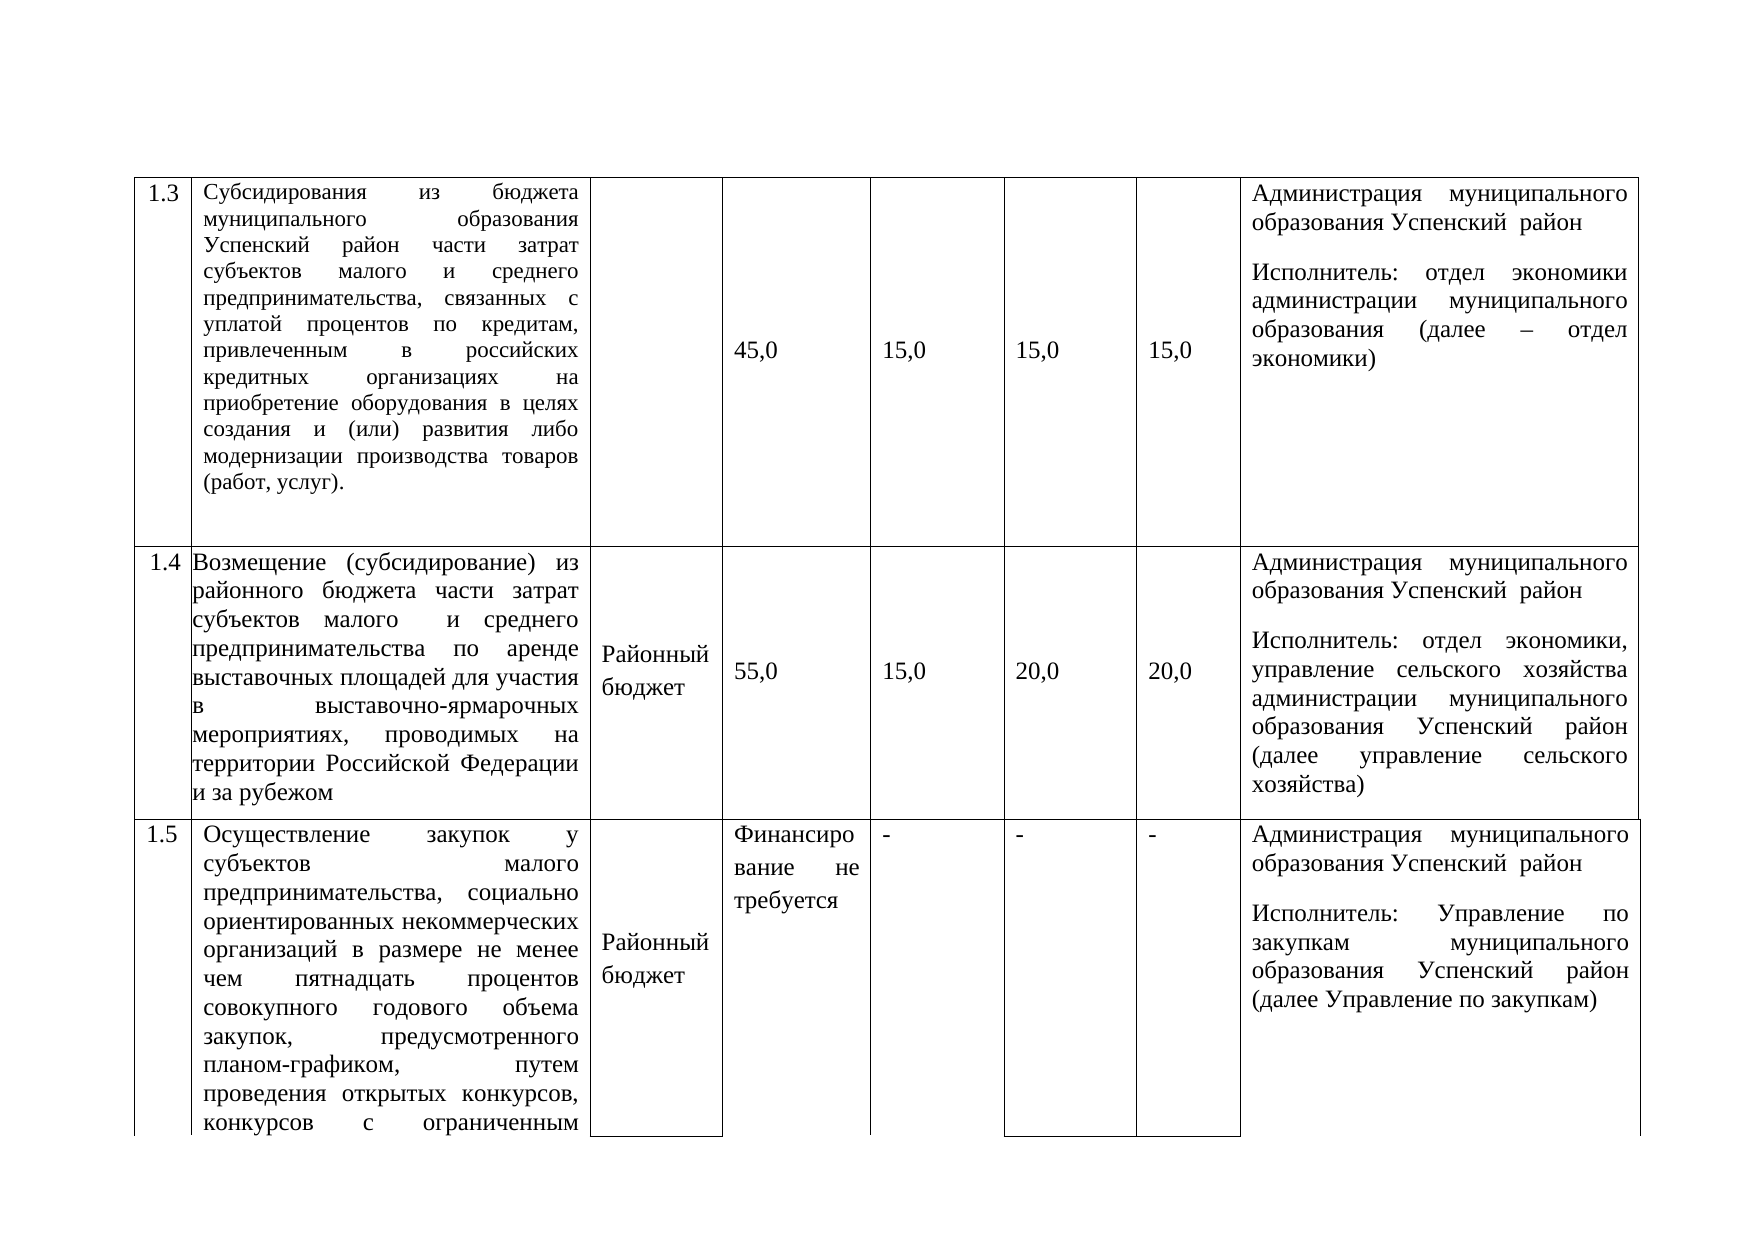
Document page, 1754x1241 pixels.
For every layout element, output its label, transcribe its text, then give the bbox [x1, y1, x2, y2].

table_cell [1241, 178, 1638, 546]
table_cell Районный бюджет [591, 547, 722, 818]
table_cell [1241, 820, 1640, 1136]
table_cell Районный бюджет [591, 820, 722, 1136]
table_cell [192, 820, 590, 1136]
table_cell [591, 178, 722, 546]
table_cell Субсидирования из бюджета муниципального образования Успенский район части затрат субъектов малого и среднего предпринимательства, связанных с уплатой процентов по кредитам, привлеченным в российских кредитных организациях на приобретение оборудования в целях создания и (или) развития либо модернизации производства товаров (работ, услуг). [192, 178, 590, 546]
table_cell Администрация муниципального образования Успенский район Исполнитель: отдел экономики, управление сельского хозяйства администрации муниципального образования Успенский район (далее управление сельского хозяйства) [1241, 547, 1638, 818]
table_cell 15,0 [1005, 178, 1136, 546]
table_cell Возмещение (субсидирование) из районного бюджета части затрат субъектов малого и среднего предпринимательства по аренде выставочных площадей для участия в выставочно-ярмарочных мероприятиях, проводимых на территории Российской Федерации и за рубежом [192, 547, 590, 818]
table_cell - [871, 820, 1004, 1136]
table_cell 20,0 [1137, 547, 1240, 818]
table_cell 15,0 [1137, 178, 1240, 546]
table_cell 1.5 [135, 820, 192, 1136]
table_cell 15,0 [871, 178, 1004, 546]
table_cell 55,0 [723, 547, 870, 818]
table_cell - [1137, 820, 1240, 1136]
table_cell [723, 820, 871, 1136]
table_cell 20,0 [1005, 547, 1136, 818]
table_cell 15,0 [871, 547, 1004, 818]
table_cell 1.4 [135, 547, 191, 818]
table_cell - [1005, 820, 1136, 1136]
table_cell 45,0 [723, 178, 870, 546]
table_cell 1.3 [135, 178, 191, 546]
